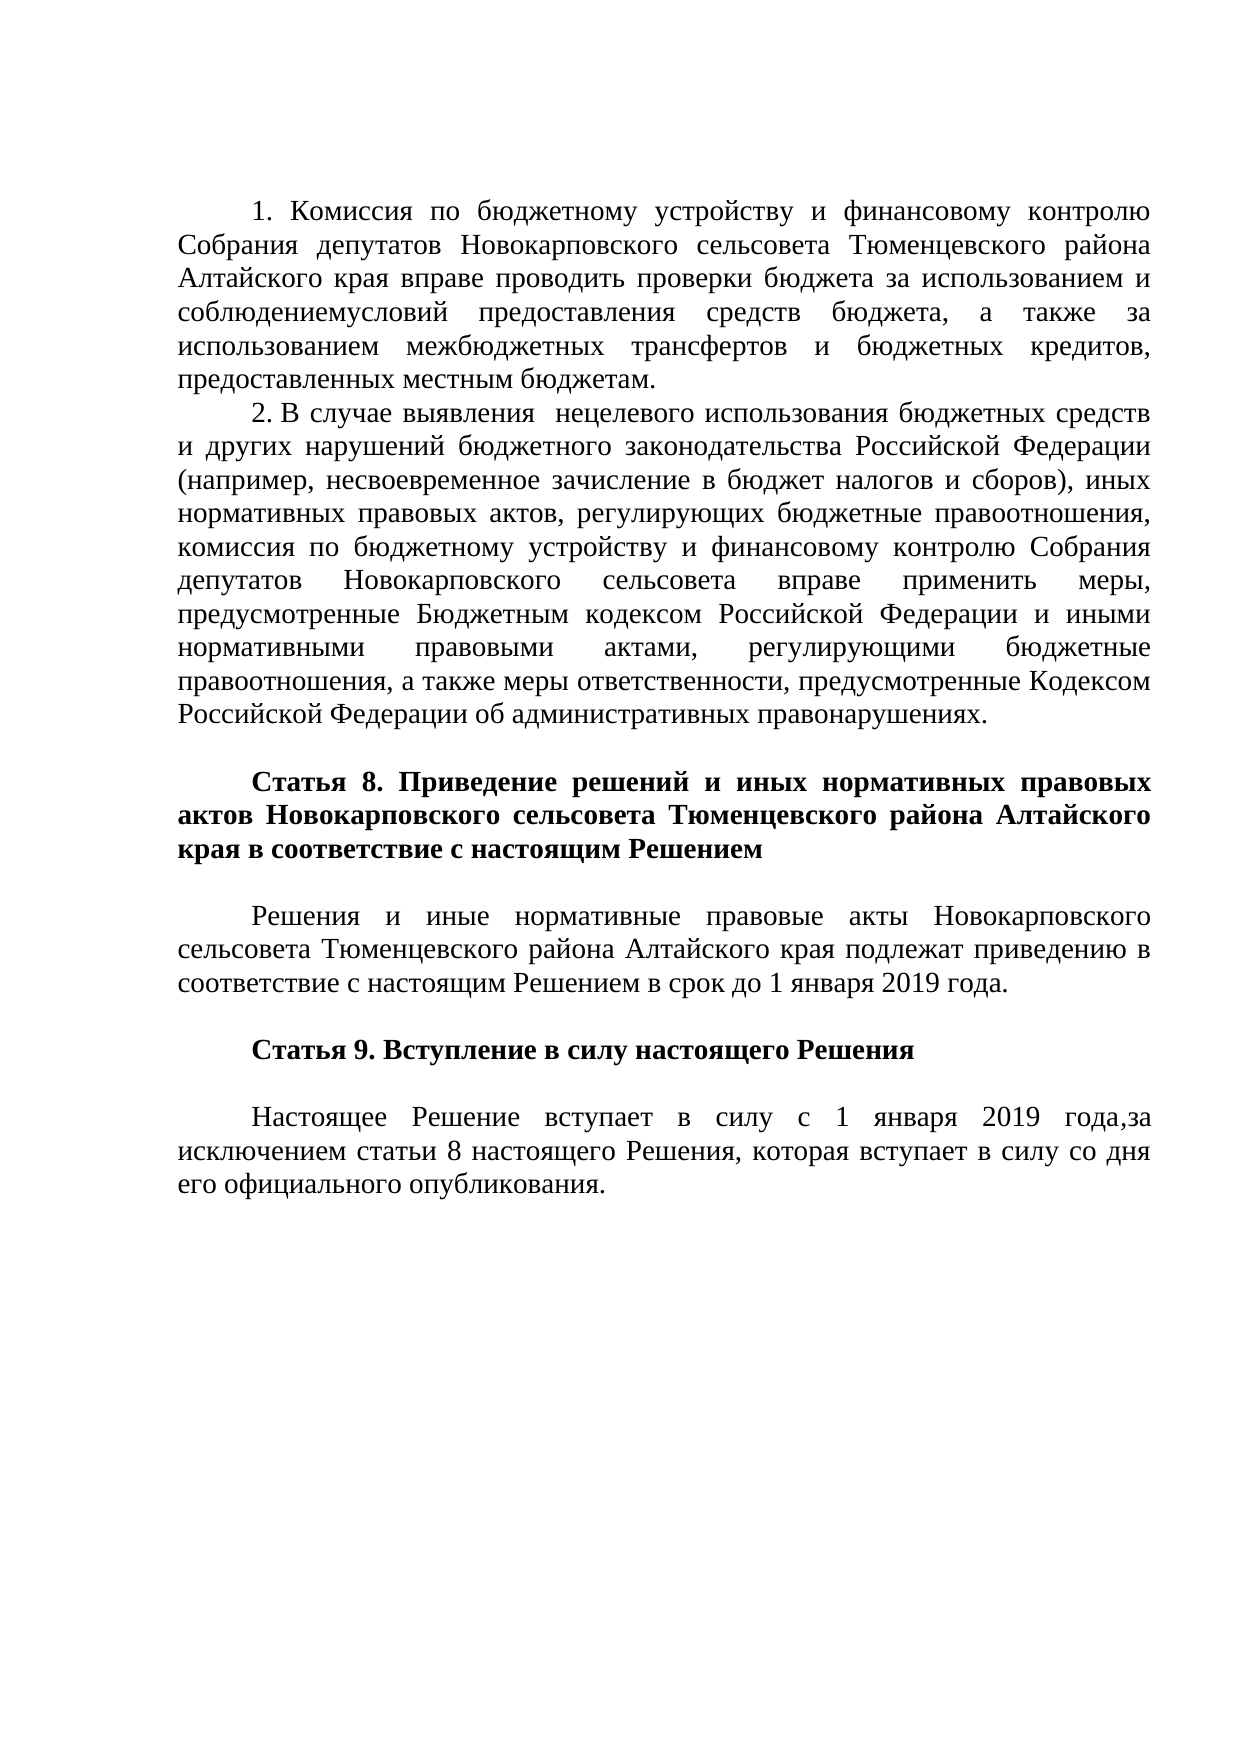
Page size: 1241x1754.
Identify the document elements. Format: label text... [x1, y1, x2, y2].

text 2. В случае выявления нецелевого использования бюджетных средств и других нарушений бюджетного законодательства Российской Федерации (например, несвоевременное зачисление в бюджет налогов и сборов), иных нормативных правовых актов, регулирующих бюджетные правоотношения, комиссия по бюджетному устройству и финансовому контролю Собрания депутатов Новокарповского сельсовета вправе применить меры, предусмотренные Бюджетным кодексом Российской Федерации и иными нормативными правовыми актами, регулирующими бюджетные правоотношения, а также меры ответственности, предусмотренные Кодексом Российской Федерации об административных правонарушениях. [177, 395, 1152, 730]
text Решения и иные нормативные правовые акты Новокарповского сельсовета Тюменцевского района Алтайского края подлежат приведению в соответствие с настоящим Решением в срок до 1 января 2019 года. [177, 898, 1152, 998]
text Статья 9. Вступление в силу настоящего Решения [177, 1032, 1152, 1066]
text Статья 8. Приведение решений и иных нормативных правовых актов Новокарповского сельсовета Тюменцевского района Алтайского края в соответствие с настоящим Решением [177, 764, 1152, 864]
text 1. Комиссия по бюджетному устройству и финансовому контролю Собрания депутатов Новокарповского сельсовета Тюменцевского района Алтайского края вправе проводить проверки бюджета за использованием и соблюдениемусловий предоставления средств бюджета, а также за использованием межбюджетных трансфертов и бюджетных кредитов, предоставленных местным бюджетам. [177, 193, 1152, 395]
text Настоящее Решение вступает в силу с 1 января 2019 года,за исключением статьи 8 настоящего Решения, которая вступает в силу со дня его официального опубликования. [177, 1099, 1152, 1200]
